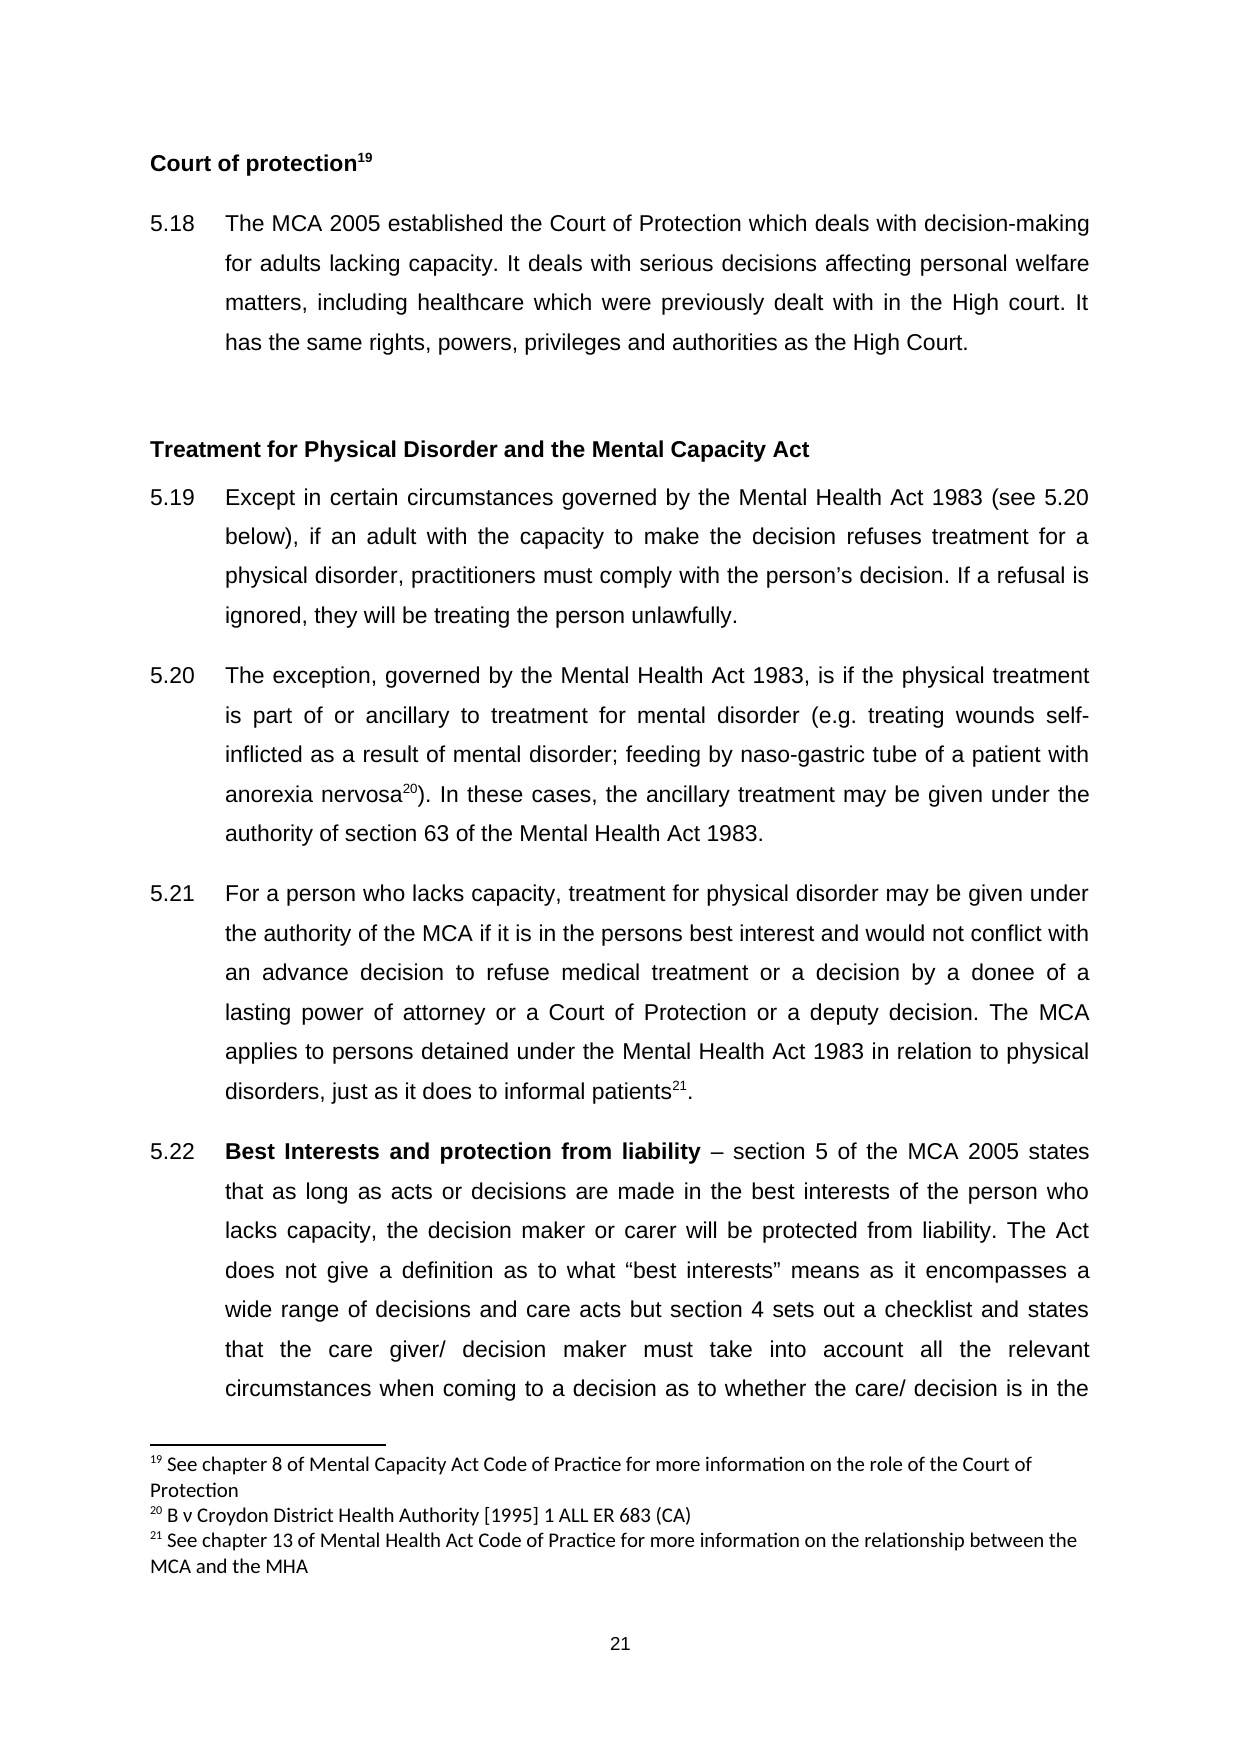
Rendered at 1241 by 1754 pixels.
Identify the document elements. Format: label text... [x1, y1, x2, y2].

text 5.19 Except in certain circumstances governed by the Mental Health Act 1983 (see 5.20 below), if an adult with the capacity to make the decision refuses treatment for a physical disorder, practitioners must comply with the person’s decision. If a refusal is ignored, they will be treating the person unlawfully. [150, 483, 1090, 628]
text Court of protection [150, 150, 1090, 176]
text 5.20 The exception, governed by the Mental Health Act 1983, is if the physical treatment is part of or ancillary to treatment for mental disorder (e.g. treating wounds self-inflicted as a result of mental disorder; feeding by naso-gastric tube of a patient with anorexia nervosa). In these cases, the ancillary treatment may be given under the authority of section 63 of the Mental Health Act 1983. [150, 662, 1090, 846]
text 5.18 The MCA 2005 established the Court of Protection which deals with decision-making for adults lacking capacity. It deals with serious decisions affecting personal welfare matters, including healthcare which were previously dealt with in the High court. It has the same rights, powers, privileges and authorities as the High Court. [150, 210, 1090, 355]
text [150, 1138, 1090, 1401]
list Treatment for Physical Disorder and the Mental Capacity Act [150, 436, 1090, 463]
text 5.21 For a person who lacks capacity, treatment for physical disorder may be given under the authority of the MCA if it is in the persons best interest and would not conflict with an advance decision to refuse medical treatment or a decision by a donee of a lasting power of attorney or a Court of Protection or a deputy decision. The MCA applies to persons detained under the Mental Health Act 1983 in relation to physical disorders, just as it does to informal patients. [150, 880, 1090, 1104]
